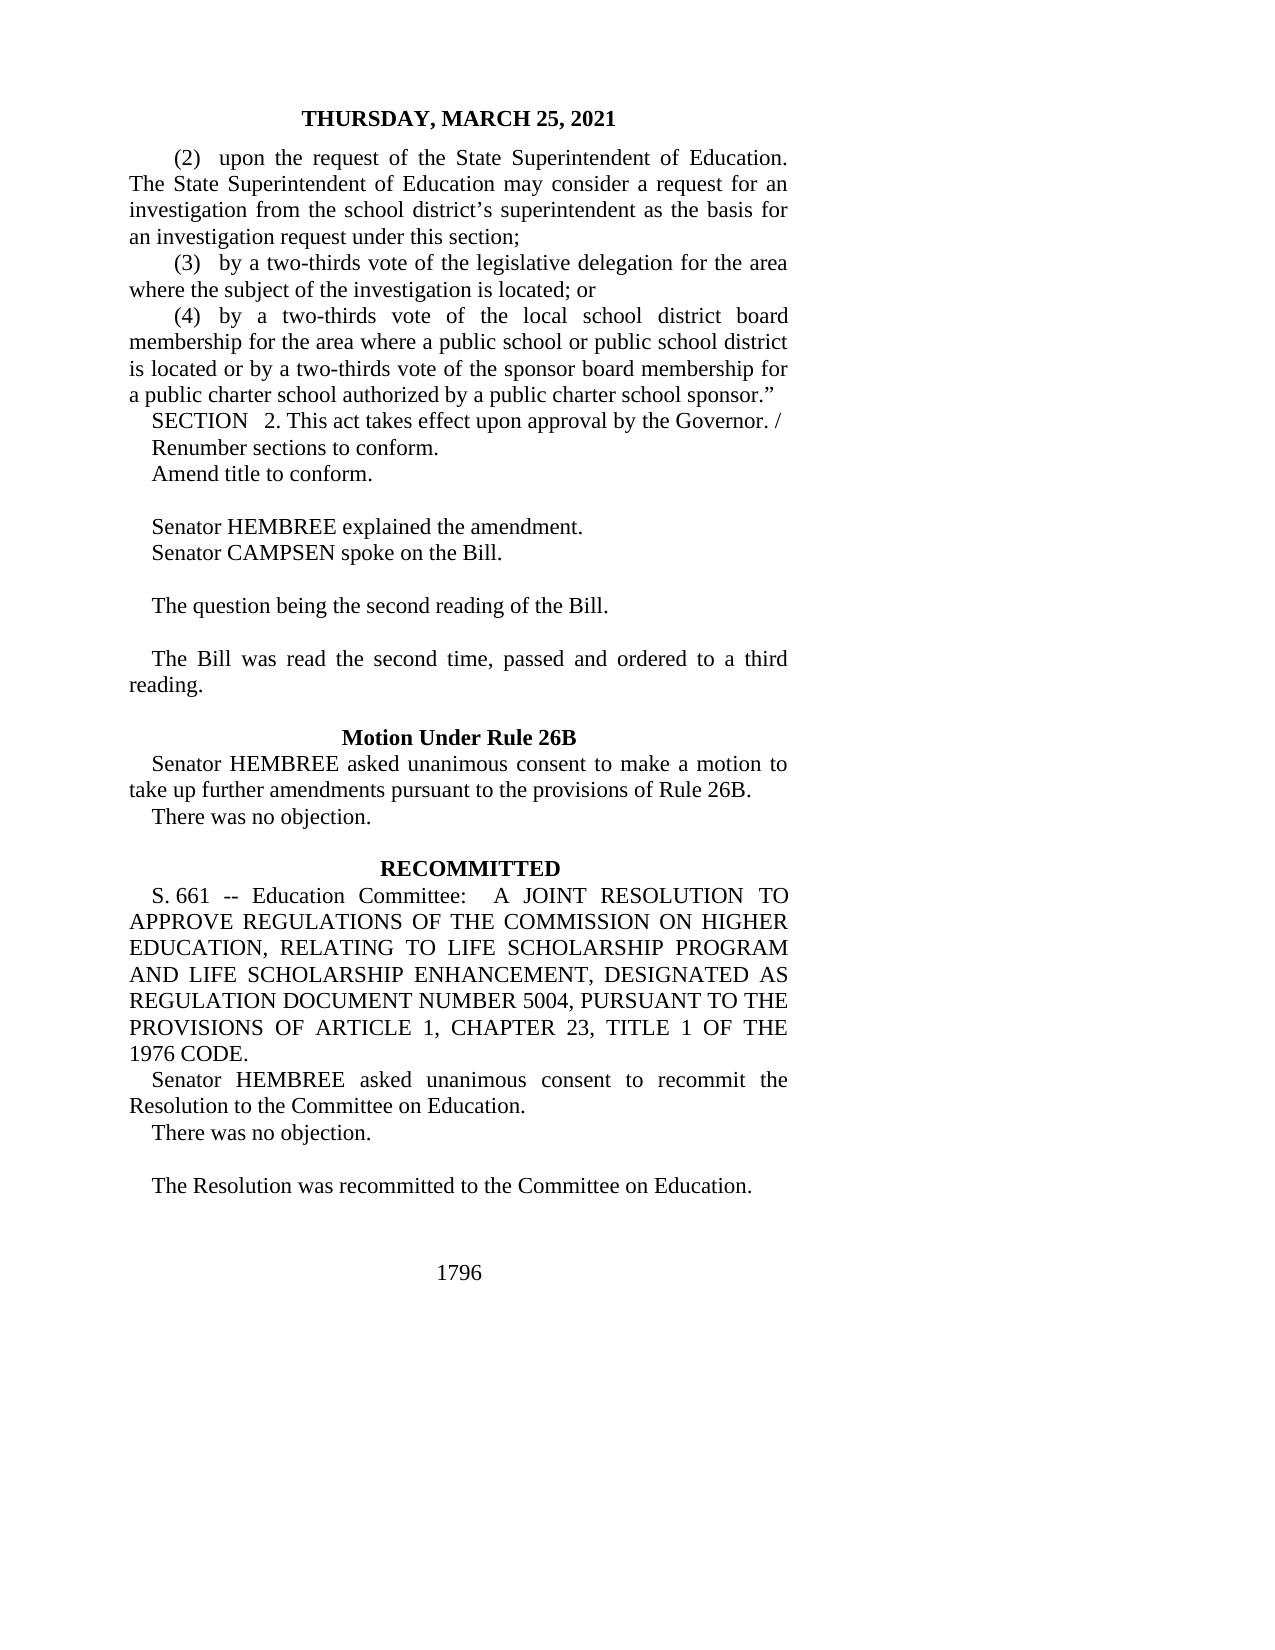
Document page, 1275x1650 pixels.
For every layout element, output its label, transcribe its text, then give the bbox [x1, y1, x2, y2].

text SECTION 2. This act takes effect upon approval by the Governor. / [129, 407, 789, 434]
text Senator HEMBREE explained the amendment. [129, 513, 789, 539]
text S. 661 -- Education Committee: A JOINT RESOLUTION TO APPROVE REGULATIONS OF THE COMMISSION ON HIGHER EDUCATION, RELATING TO LIFE SCHOLARSHIP PROGRAM AND LIFE SCHOLARSHIP ENHANCEMENT, DESIGNATED AS REGULATION DOCUMENT NUMBER 5004, PURSUANT TO THE PROVISIONS OF ARTICLE 1, CHAPTER 23, TITLE 1 OF THE 1976 CODE. [129, 882, 789, 1066]
text Renumber sections to conform. [129, 434, 789, 460]
text Motion Under Rule 26B [129, 724, 789, 750]
text The Resolution was recommitted to the Committee on Education. [129, 1172, 789, 1198]
text Senator HEMBREE asked unanimous consent to make a motion to take up further amendments pursuant to the provisions of Rule 26B. [129, 750, 789, 803]
text Senator HEMBREE asked unanimous consent to recommit the Resolution to the Committee on Education. [129, 1066, 789, 1119]
text (4) by a two-thirds vote of the local school district board membership for the area where a public school or public school district is located or by a two-thirds vote of the sponsor board membership for a public charter school authorized by a public charter school sponsor.” [129, 302, 789, 407]
text Senator CAMPSEN spoke on the Bill. [129, 539, 789, 566]
text There was no objection. [129, 1119, 789, 1145]
text There was no objection. [129, 803, 789, 829]
text The question being the second reading of the Bill. [129, 592, 789, 618]
text Amend title to conform. [129, 460, 789, 486]
text RECOMMITTED [129, 855, 789, 882]
text (3) by a two-thirds vote of the legislative delegation for the area where the subject of the investigation is located; or [129, 249, 789, 302]
text (2) upon the request of the State Superintendent of Education. The State Superintendent of Education may consider a request for an investigation from the school district’s superintendent as the basis for an investigation request under this section; [129, 144, 789, 249]
text The Bill was read the second time, passed and ordered to a third reading. [129, 644, 789, 697]
